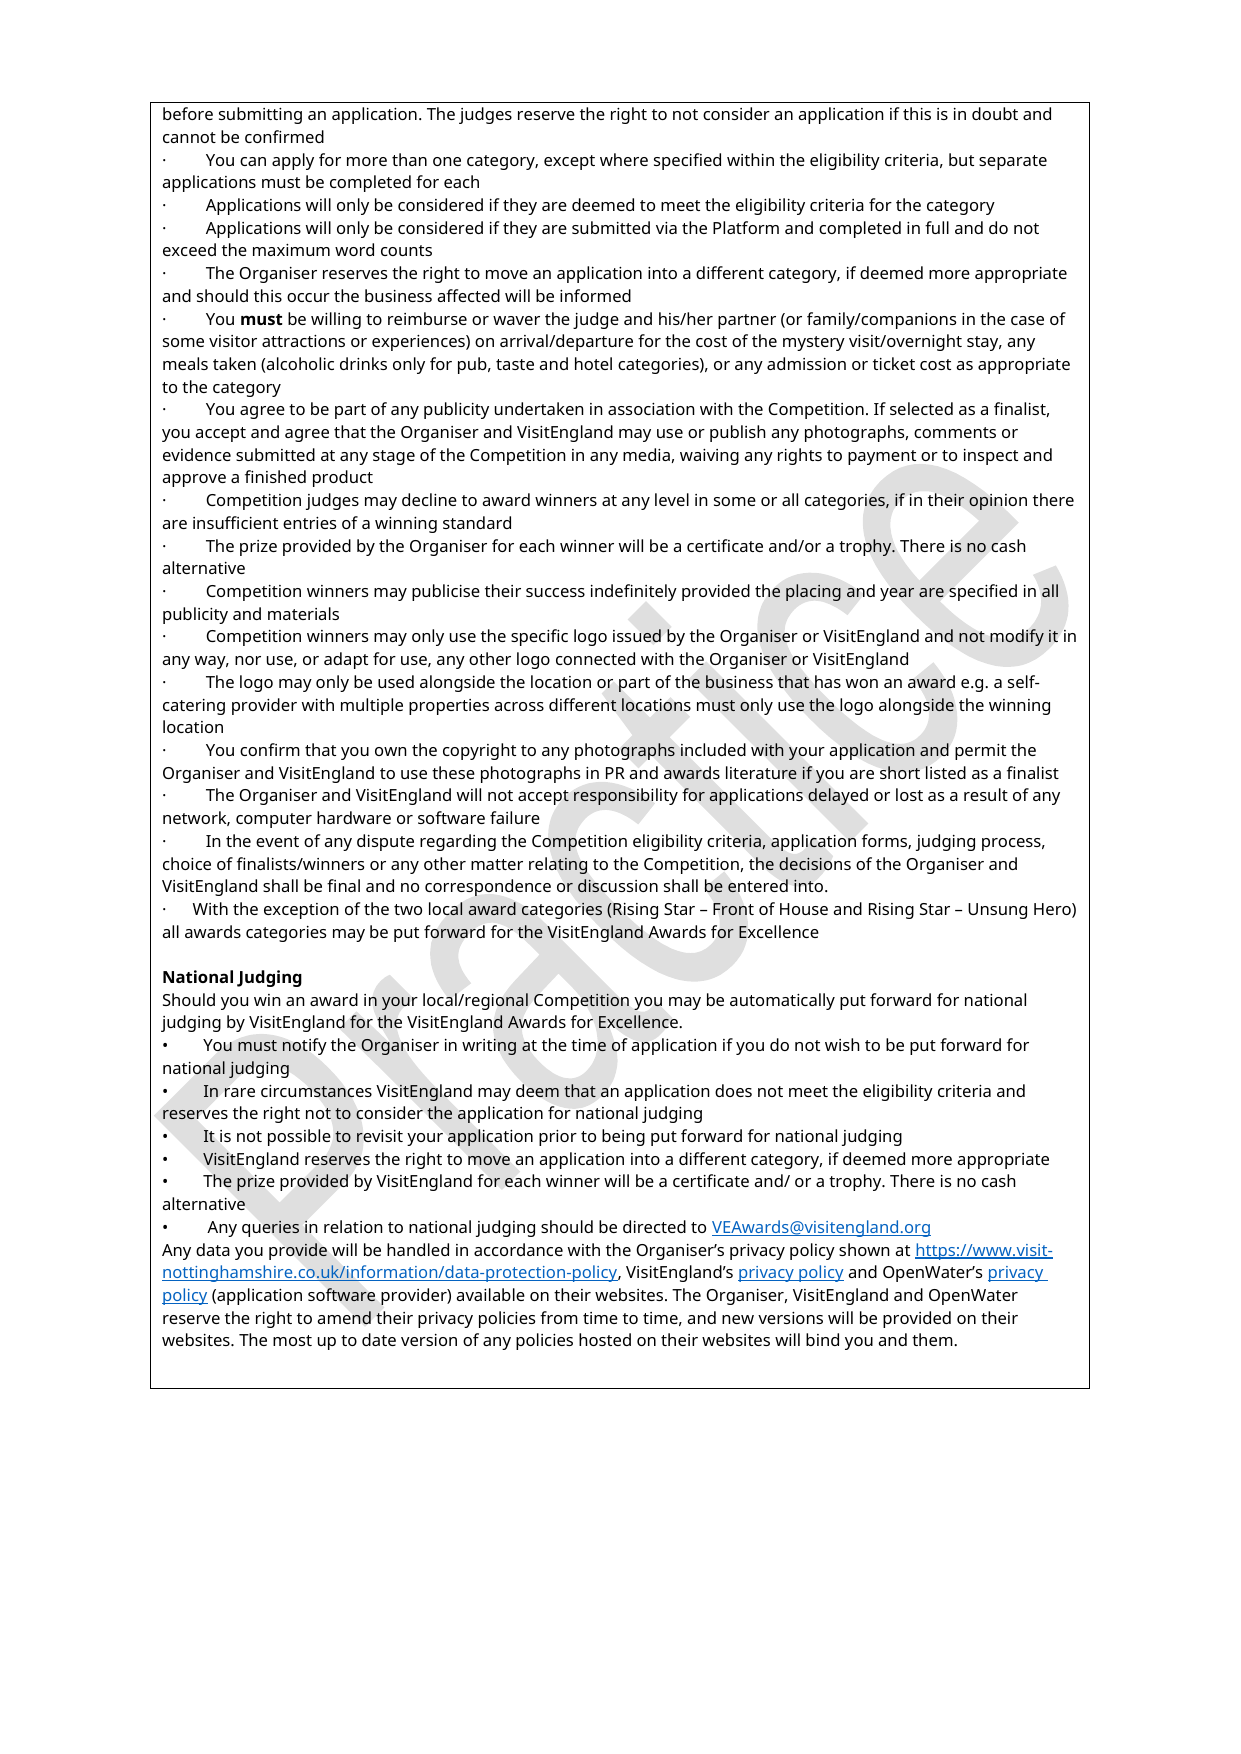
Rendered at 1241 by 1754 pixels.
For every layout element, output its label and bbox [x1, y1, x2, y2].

table_cell [151, 103, 1089, 1387]
